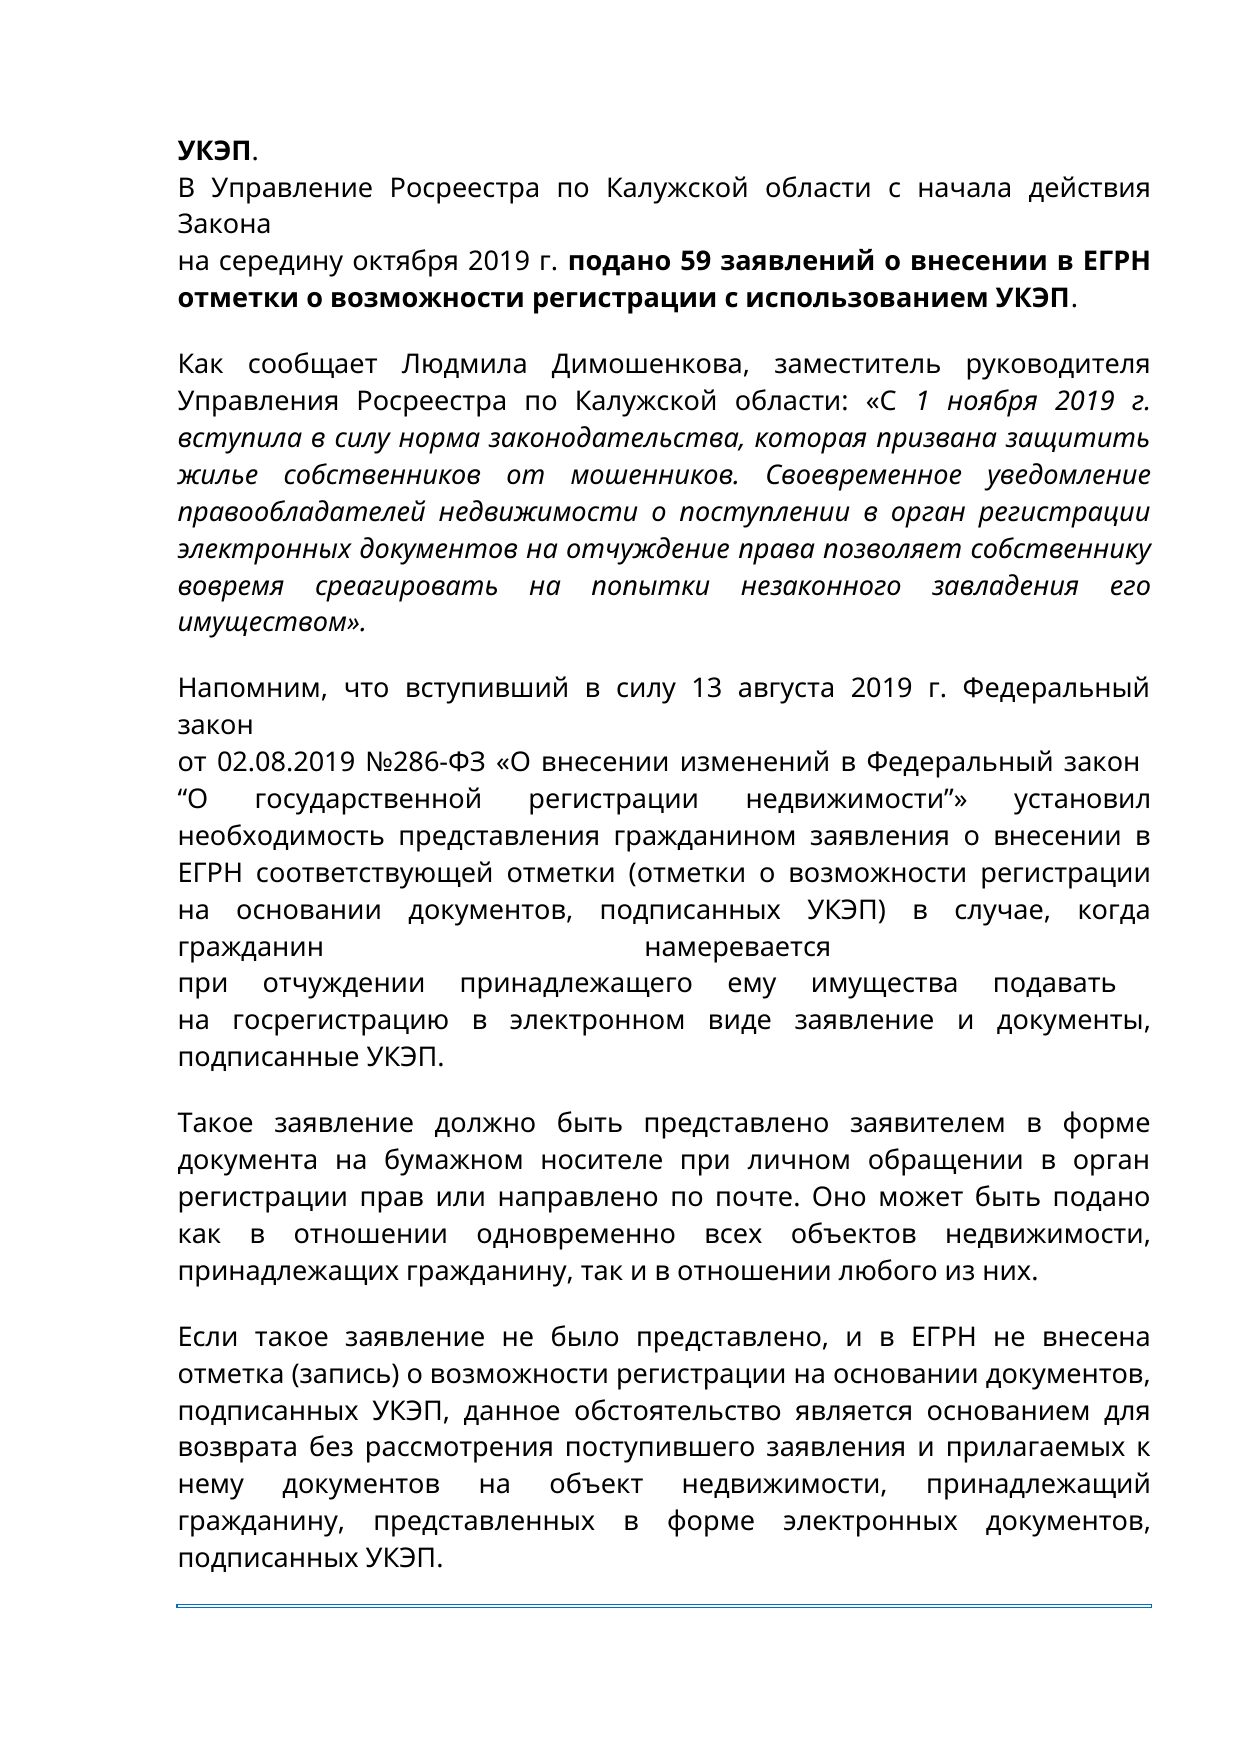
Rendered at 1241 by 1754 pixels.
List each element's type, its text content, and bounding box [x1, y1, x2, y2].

text Напомним, что вступивший в силу 13 августа 2019 г. Федеральный закон от 02.08.2019 №286-ФЗ «О внесении изменений в Федеральный закон “О государственной регистрации недвижимости”» установил необходимость представления гражданином заявления о внесении в ЕГРН соответствующей отметки (отметки о возможности регистрации на основании документов, подписанных УКЭП) в случае, когда гражданин намеревается при отчуждении принадлежащего ему имущества подавать на госрегистрацию в электронном виде заявление и документы, подписанные УКЭП. [177, 669, 1152, 1074]
text Если такое заявление не было представлено, и в ЕГРН не внесена отметка (запись) о возможности регистрации на основании документов, подписанных УКЭП, данное обстоятельство является основанием для возврата без рассмотрения поступившего заявления и прилагаемых к нему документов на объект недвижимости, принадлежащий гражданину, представленных в форме электронных документов, подписанных УКЭП. [177, 1317, 1152, 1575]
text Как сообщает Людмила Димошенкова, заместитель руководителя Управления Росреестра по Калужской области: «С 1 ноября 2019 г. вступила в силу норма законодательства, которая призвана защитить жилье собственников от мошенников. Своевременное уведомление правообладателей недвижимости о поступлении в орган регистрации электронных документов на отчуждение права позволяет собственнику вовремя среагировать на попытки незаконного завладения его имуществом». [177, 345, 1152, 640]
text Такое заявление должно быть представлено заявителем в форме документа на бумажном носителе при личном обращении в орган регистрации прав или направлено по почте. Оно может быть подано как в отношении одновременно всех объектов недвижимости, принадлежащих гражданину, так и в отношении любого из них. [177, 1104, 1152, 1288]
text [177, 131, 1152, 316]
